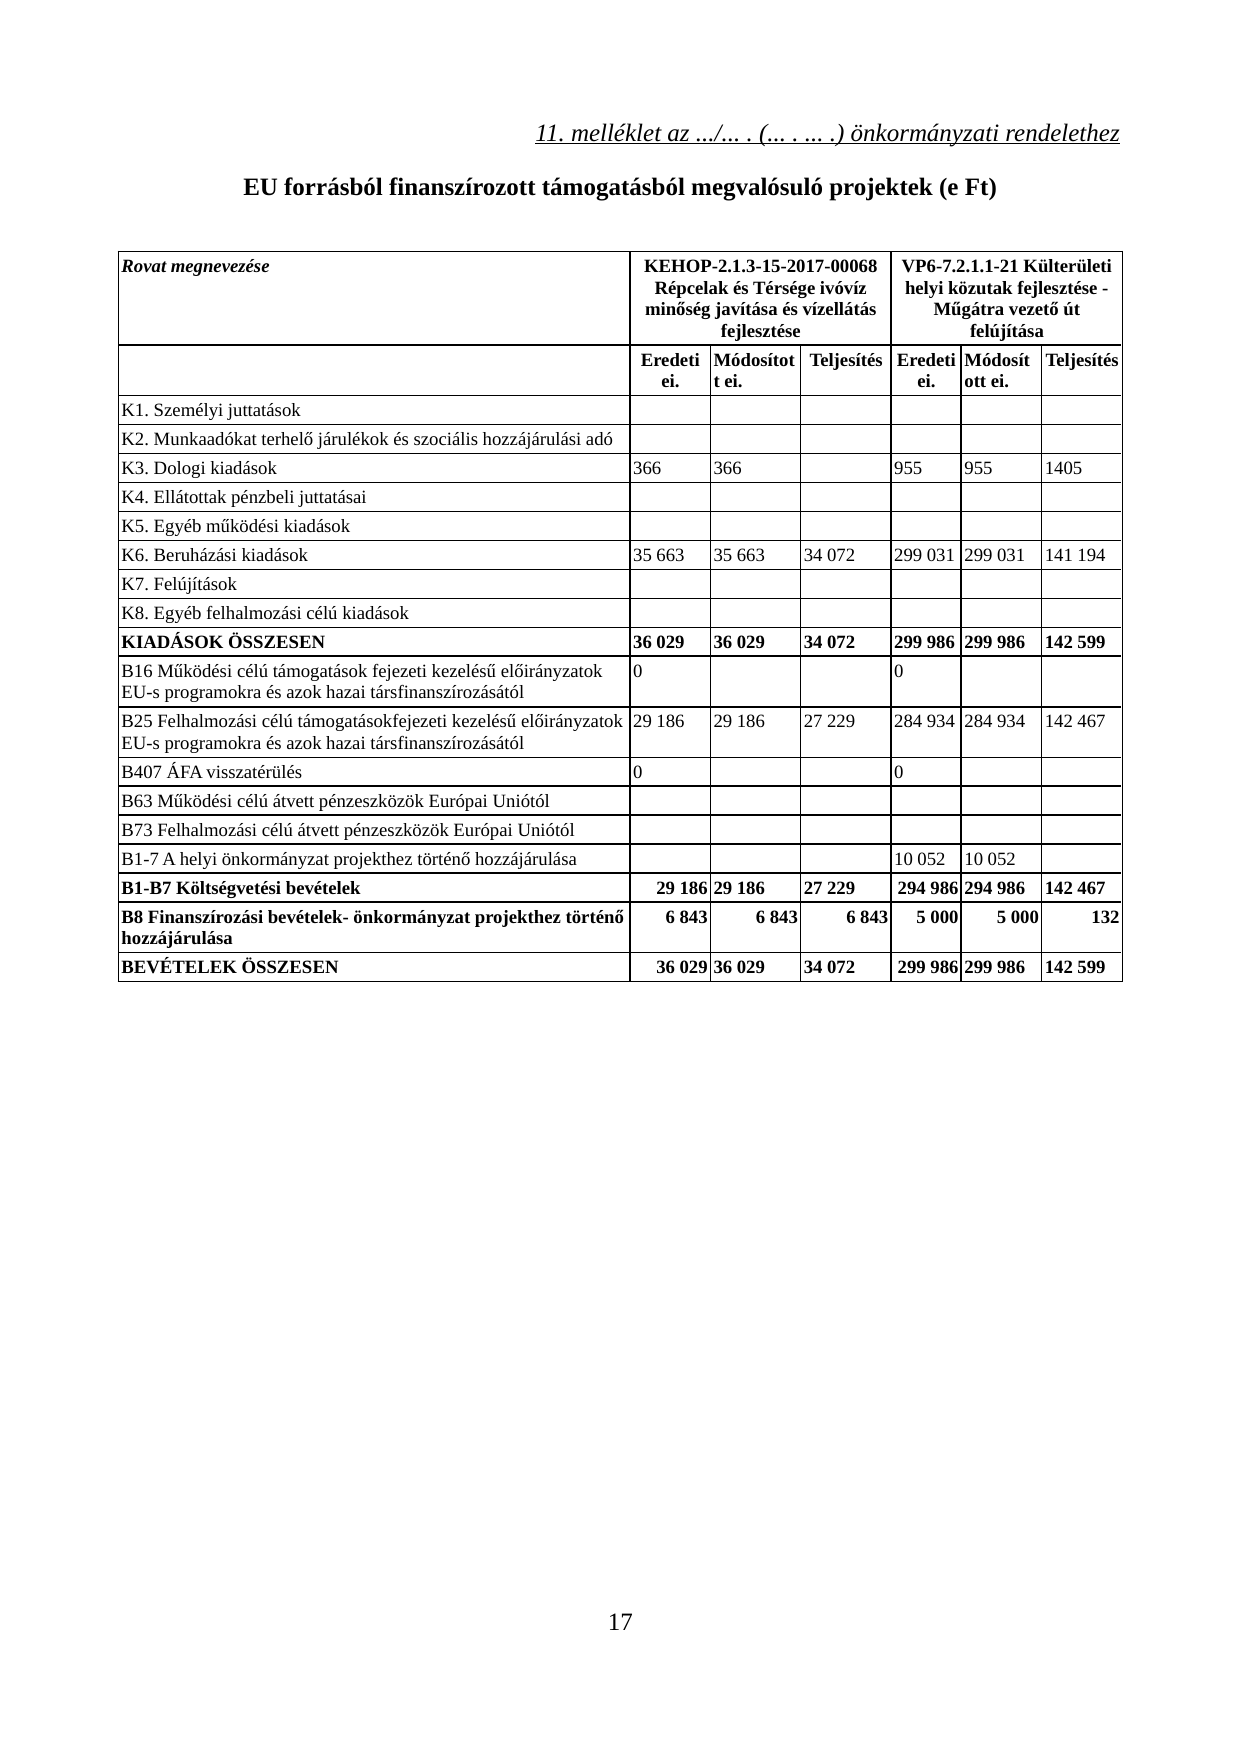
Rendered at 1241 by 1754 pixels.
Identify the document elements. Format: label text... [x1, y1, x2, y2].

table_cell [1042, 756, 1122, 785]
table_cell B25 Felhalmozási célú támogatásokfejezeti kezelésű előirányzatok EU-s programokra és azok hazai társfinanszírozásától [119, 708, 629, 756]
table_cell [119, 346, 629, 395]
table_cell [962, 657, 1041, 706]
table_cell Teljesítés [1042, 344, 1122, 395]
table_cell Eredeti ei. [631, 346, 710, 395]
table_cell 36 029 [711, 628, 800, 655]
table_cell [801, 816, 890, 843]
table_cell [1042, 655, 1122, 706]
table_cell 0 [631, 758, 710, 785]
table_cell 142 599 [1042, 626, 1122, 655]
table_cell 34 072 [801, 541, 890, 568]
table_cell [631, 483, 710, 511]
table_header VP6-7.2.1.1-21 Külterületi helyi közutak fejlesztése - Műgátra vezető út felújítása [892, 252, 1122, 344]
table_cell Teljesítés [801, 346, 890, 395]
table_cell K2. Munkaadókat terhelő járulékok és szociális hozzájárulási adó [119, 425, 629, 453]
table_cell [631, 787, 710, 814]
table_cell [962, 512, 1041, 539]
text 11. melléklet az .../... . (... . ... .) önkormányzati rendelethez [118, 118, 1122, 147]
table_cell Eredeti ei. [892, 346, 960, 395]
table_cell [962, 599, 1041, 626]
table_cell 29 186 [631, 874, 710, 901]
table_cell [962, 570, 1041, 597]
table_cell 36 029 [631, 628, 710, 655]
table_cell 141 194 [1042, 540, 1122, 568]
table_cell K5. Egyéb működési kiadások [119, 512, 629, 539]
table_cell [962, 483, 1041, 511]
table_cell Módosított ei. [962, 346, 1041, 395]
table_cell [1042, 511, 1122, 539]
table_cell B1-B7 Költségvetési bevételek [119, 874, 629, 901]
table_cell [711, 787, 800, 814]
table_cell [1042, 569, 1122, 597]
table_cell [801, 570, 890, 597]
table_cell 0 [892, 657, 960, 706]
table_cell [801, 845, 890, 872]
table_cell [711, 845, 800, 872]
table_cell [892, 425, 960, 453]
table_cell 29 186 [631, 708, 710, 756]
table_cell [962, 425, 1041, 453]
table_cell K3. Dologi kiadások [119, 454, 629, 482]
table_cell 366 [711, 454, 800, 482]
table_cell [892, 483, 960, 511]
table_cell 6 843 [801, 903, 890, 952]
table_cell 29 186 [711, 708, 800, 756]
table_cell [801, 787, 890, 814]
table_cell 299 986 [962, 953, 1041, 981]
table_cell 284 934 [962, 708, 1041, 756]
table_cell [711, 657, 800, 706]
table_cell [711, 483, 800, 511]
table_cell [801, 657, 890, 706]
table_cell [1042, 482, 1122, 511]
table_cell B8 Finanszírozási bevételek- önkormányzat projekthez történő hozzájárulása [119, 903, 629, 952]
table_cell 366 [631, 454, 710, 482]
table_cell 955 [892, 454, 960, 482]
table_cell Módosított ei. [711, 346, 800, 395]
table_cell 0 [892, 758, 960, 785]
table_cell 299 031 [892, 541, 960, 568]
table_cell 5 000 [892, 903, 960, 952]
table_cell [1042, 785, 1122, 814]
table_cell 0 [631, 657, 710, 706]
table_header Rovat megnevezése [119, 252, 629, 344]
table_cell [801, 396, 890, 424]
table_cell [801, 758, 890, 785]
table_cell [631, 512, 710, 539]
text EU forrásból finanszírozott támogatásból megvalósuló projektek (e Ft) [118, 172, 1122, 201]
table_cell [631, 599, 710, 626]
table_cell [711, 758, 800, 785]
table_cell B73 Felhalmozási célú átvett pénzeszközök Európai Uniótól [119, 816, 629, 843]
table_cell [711, 599, 800, 626]
table_cell 6 843 [711, 903, 800, 952]
table_cell [1042, 395, 1122, 424]
table_cell [631, 570, 710, 597]
table_cell 294 986 [962, 874, 1041, 901]
table_cell 10 052 [962, 845, 1041, 872]
table_cell 1405 [1042, 453, 1122, 482]
table_cell B1-7 A helyi önkormányzat projekthez történő hozzájárulása [119, 845, 629, 872]
table_cell 35 663 [631, 541, 710, 568]
table_cell 36 029 [711, 953, 800, 981]
table_cell 142 599 [1042, 952, 1122, 981]
table_cell 299 986 [962, 628, 1041, 655]
table_cell 284 934 [892, 708, 960, 756]
table_cell 299 031 [962, 541, 1041, 568]
table_cell [711, 425, 800, 453]
table_cell 27 229 [801, 708, 890, 756]
table_cell B63 Működési célú átvett pénzeszközök Európai Uniótól [119, 787, 629, 814]
table_cell [1042, 814, 1122, 843]
table_cell 34 072 [801, 953, 890, 981]
table_cell [962, 396, 1041, 424]
table_cell [892, 816, 960, 843]
table_cell 27 229 [801, 874, 890, 901]
table_cell [1042, 843, 1122, 872]
table_cell [801, 425, 890, 453]
table_cell 34 072 [801, 628, 890, 655]
table_cell 142 467 [1042, 706, 1122, 756]
table_cell [631, 396, 710, 424]
table_header KEHOP-2.1.3-15-2017-00068 Répcelak és Térsége ivóvíz minőség javítása és vízellátás fejlesztése [631, 252, 890, 344]
table_cell [631, 816, 710, 843]
table_cell BEVÉTELEK ÖSSZESEN [119, 953, 629, 981]
table_cell K6. Beruházási kiadások [119, 541, 629, 568]
table_cell [892, 599, 960, 626]
table_cell [711, 512, 800, 539]
table_cell [711, 570, 800, 597]
table_cell 35 663 [711, 541, 800, 568]
table_cell [801, 483, 890, 511]
table_cell [631, 845, 710, 872]
table_cell [892, 512, 960, 539]
table_cell [801, 512, 890, 539]
table_cell KIADÁSOK ÖSSZESEN [119, 628, 629, 655]
table_cell [962, 816, 1041, 843]
table_cell 29 186 [711, 874, 800, 901]
table_cell B16 Működési célú támogatások fejezeti kezelésű előirányzatok EU-s programokra és azok hazai társfinanszírozásától [119, 657, 629, 706]
table_cell [801, 599, 890, 626]
table_cell 299 986 [892, 628, 960, 655]
table_cell K1. Személyi juttatások [119, 396, 629, 424]
table_cell [801, 454, 890, 482]
table_cell K4. Ellátottak pénzbeli juttatásai [119, 483, 629, 511]
table_cell 294 986 [892, 874, 960, 901]
table_cell [711, 396, 800, 424]
table_cell 955 [962, 454, 1041, 482]
table_cell 36 029 [631, 953, 710, 981]
table_cell [962, 758, 1041, 785]
table_cell 132 [1042, 901, 1122, 952]
table_cell [1042, 598, 1122, 626]
table_cell 6 843 [631, 903, 710, 952]
table_cell [892, 396, 960, 424]
table_cell 299 986 [892, 953, 960, 981]
table_cell [962, 787, 1041, 814]
table_cell K7. Felújítások [119, 570, 629, 597]
table_cell B407 ÁFA visszatérülés [119, 758, 629, 785]
table_cell [892, 570, 960, 597]
table_cell 5 000 [962, 903, 1041, 952]
table_cell 142 467 [1042, 872, 1122, 901]
table_cell [1042, 424, 1122, 453]
table_cell K8. Egyéb felhalmozási célú kiadások [119, 599, 629, 626]
table_cell [892, 787, 960, 814]
table_cell [711, 816, 800, 843]
table_cell [631, 425, 710, 453]
table_cell 10 052 [892, 845, 960, 872]
